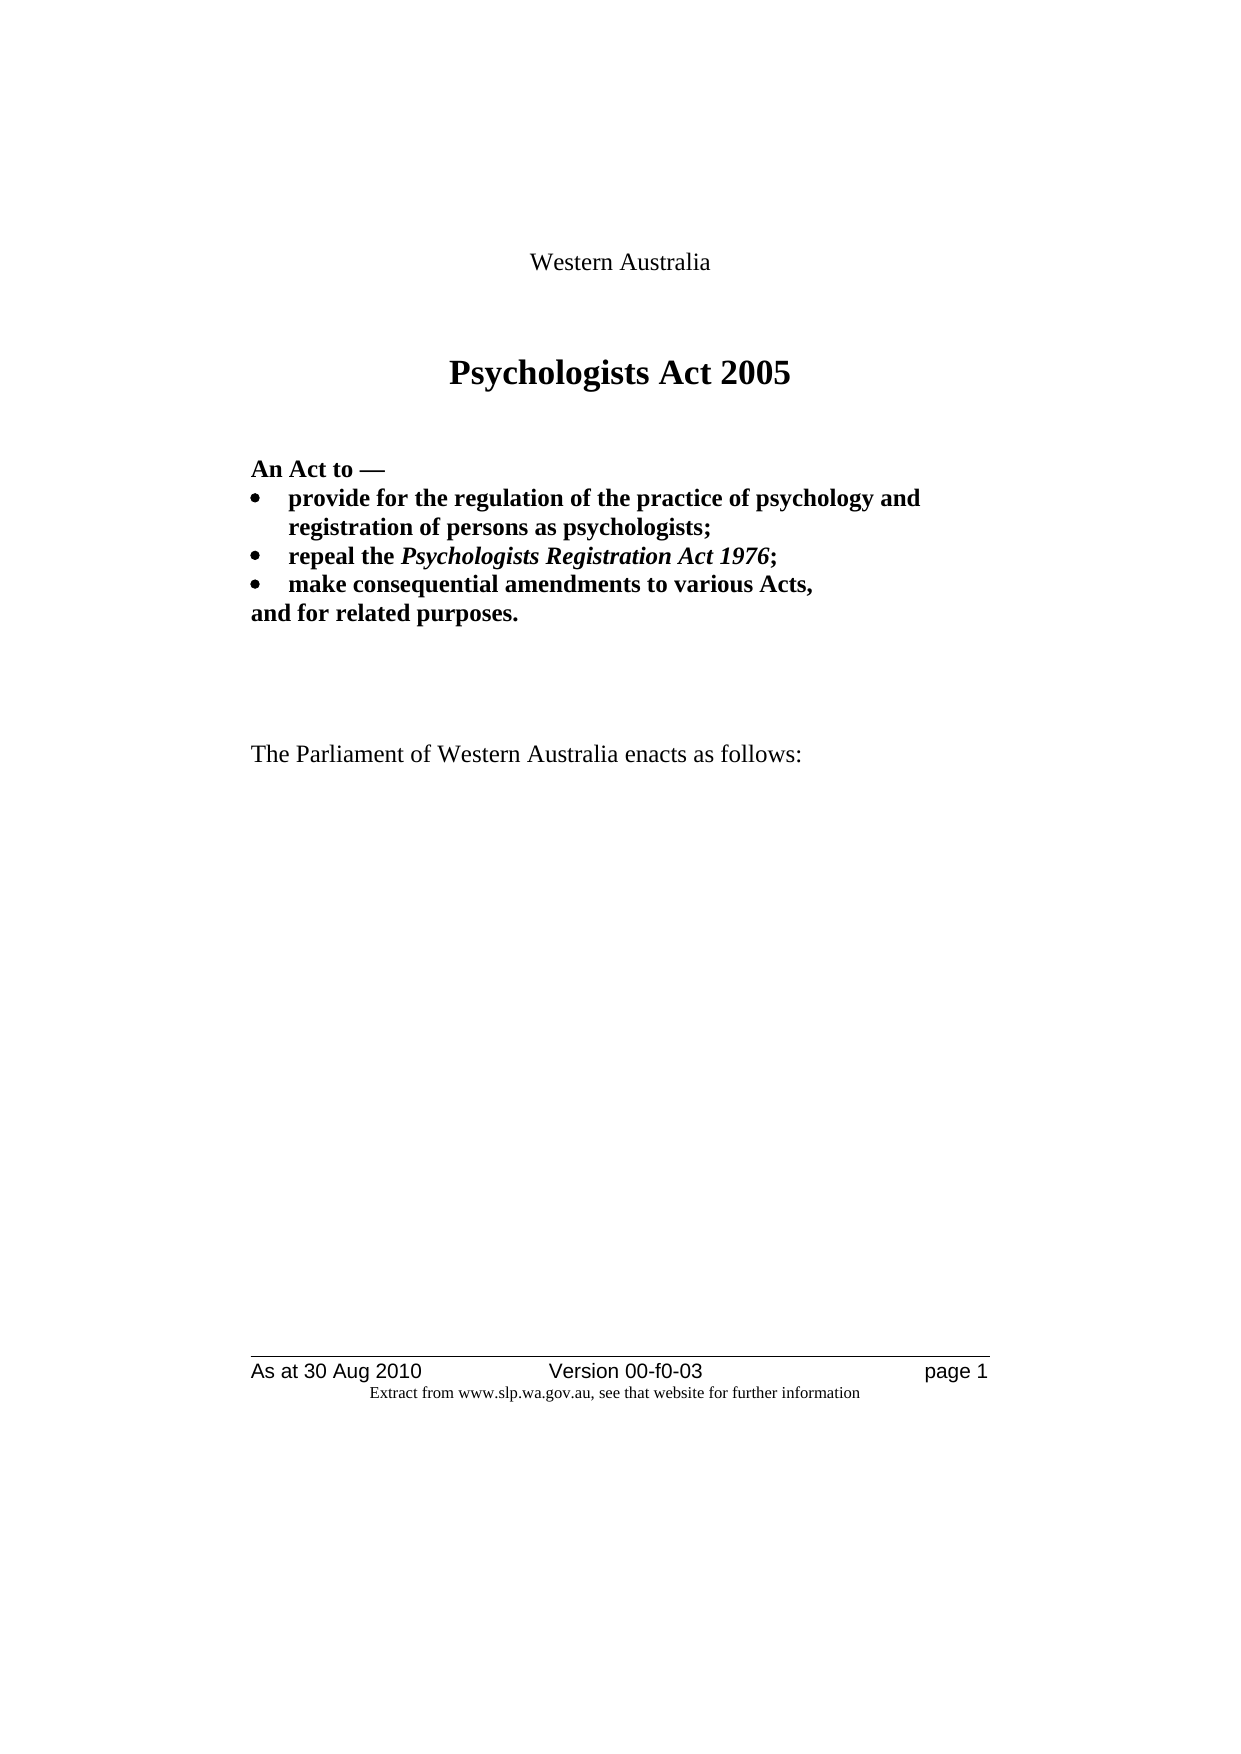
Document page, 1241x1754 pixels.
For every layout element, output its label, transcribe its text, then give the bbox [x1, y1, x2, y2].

text Western Australia [251, 247, 990, 276]
title repeal the Psychologists Registration Act 1976; [251, 541, 990, 569]
title make consequential amendments to various Acts, [251, 569, 990, 598]
text The Parliament of Western Australia enacts as follows: [251, 739, 990, 768]
title An Act to — [251, 454, 990, 483]
text Psychologists Act 2005 [251, 351, 990, 392]
title and for related purposes. [251, 598, 990, 627]
title provide for the regulation of the practice of psychology and registration of persons as psychologists; [251, 483, 990, 541]
